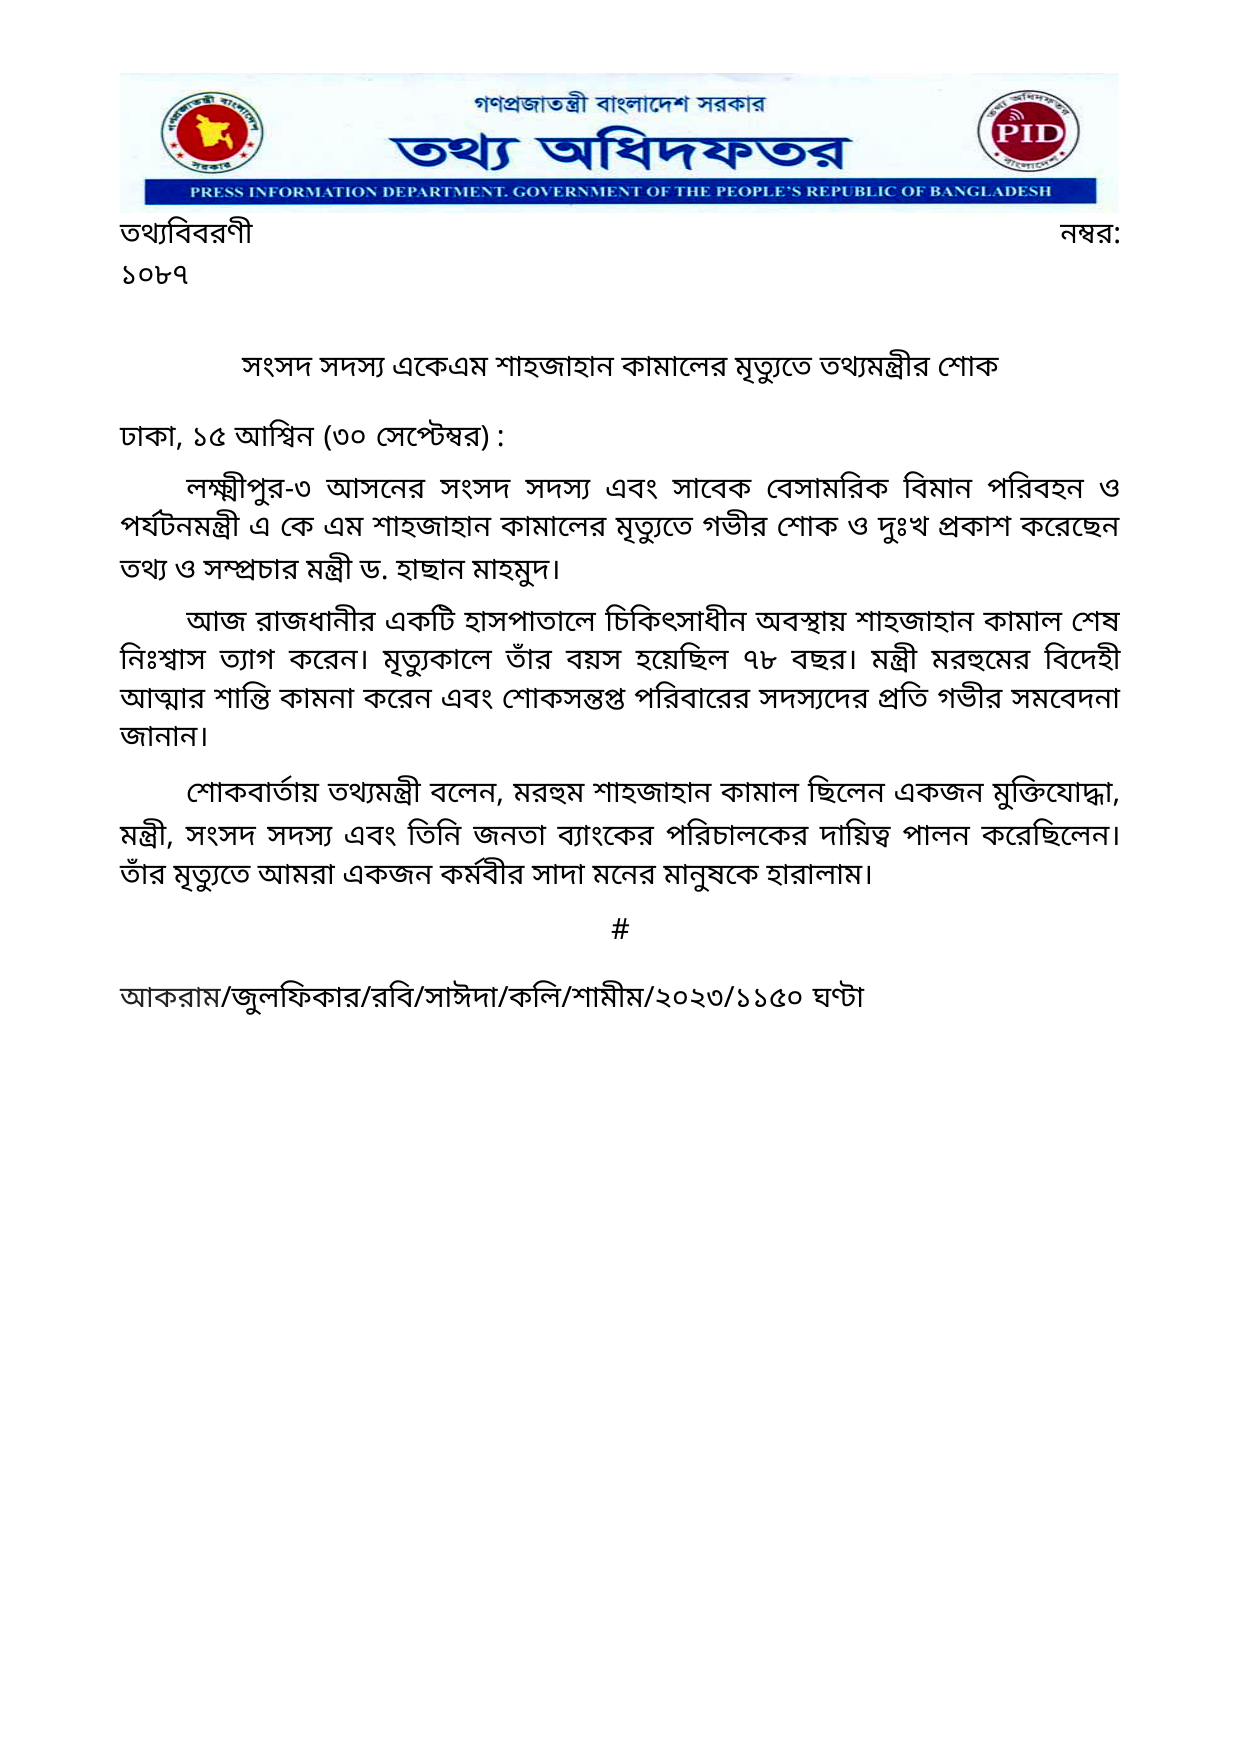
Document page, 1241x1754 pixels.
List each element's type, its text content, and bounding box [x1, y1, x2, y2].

text # [120, 908, 1120, 948]
text আকরাম/জুলফিকার/রবি/সাঈদা/কলি/শামীম/২০২৩/১১৫০ ঘণ্টা [120, 976, 1120, 1016]
text ঢাকা, ১৫ আশ্বিন (৩০ সেপ্টেম্বর) : [120, 415, 1120, 454]
text শোকবার্তায় তথ্যমন্ত্রী বলেন, মরহুম শাহজাহান কামাল ছিলেন একজন মুক্তিযোদ্ধা, মন্ত্রী, সংসদ সদস্য এবং তিনি জনতা ব্যাংকের পরিচালকের দায়িত্ব পালন করেছিলেন। তাঁর মৃত্যুতে আমরা একজন কর্মবীর সাদা মনের মানুষকে হারালাম। [120, 771, 1120, 896]
text আজ রাজধানীর একটি হাসপাতালে চিকিৎসাধীন অবস্থায় শাহজাহান কামাল শেষ নিঃশ্বাস ত্যাগ করেন। মৃত্যুকালে তাঁর বয়স হয়েছিল ৭৮ বছর। মন্ত্রী মরহুমের বিদেহী আত্মার শান্তি কামনা করেন এবং শোকসন্তপ্ত পরিবারের সদস্যদের প্রতি গভীর সমবেদনা জানান। [120, 604, 1120, 759]
text লক্ষ্মীপুর-৩ আসনের সংসদ সদস্য এবং সাবেক বেসামরিক বিমান পরিবহন ও পর্যটনমন্ত্রী এ কে এম শাহজাহান কামালের মৃত্যুতে গভীর শোক ও দুঃখ প্রকাশ করেছেন তথ্য ও সম্প্রচার মন্ত্রী ড. হাছান মাহমুদ। [120, 467, 1120, 592]
text সংসদ সদস্য একেএম শাহজাহান কামালের মৃত্যুতে তথ্যমন্ত্রীর শোক [120, 349, 1120, 388]
text তথ্যবিবরণী নম্বর: ১০৮৭ [120, 212, 1121, 291]
